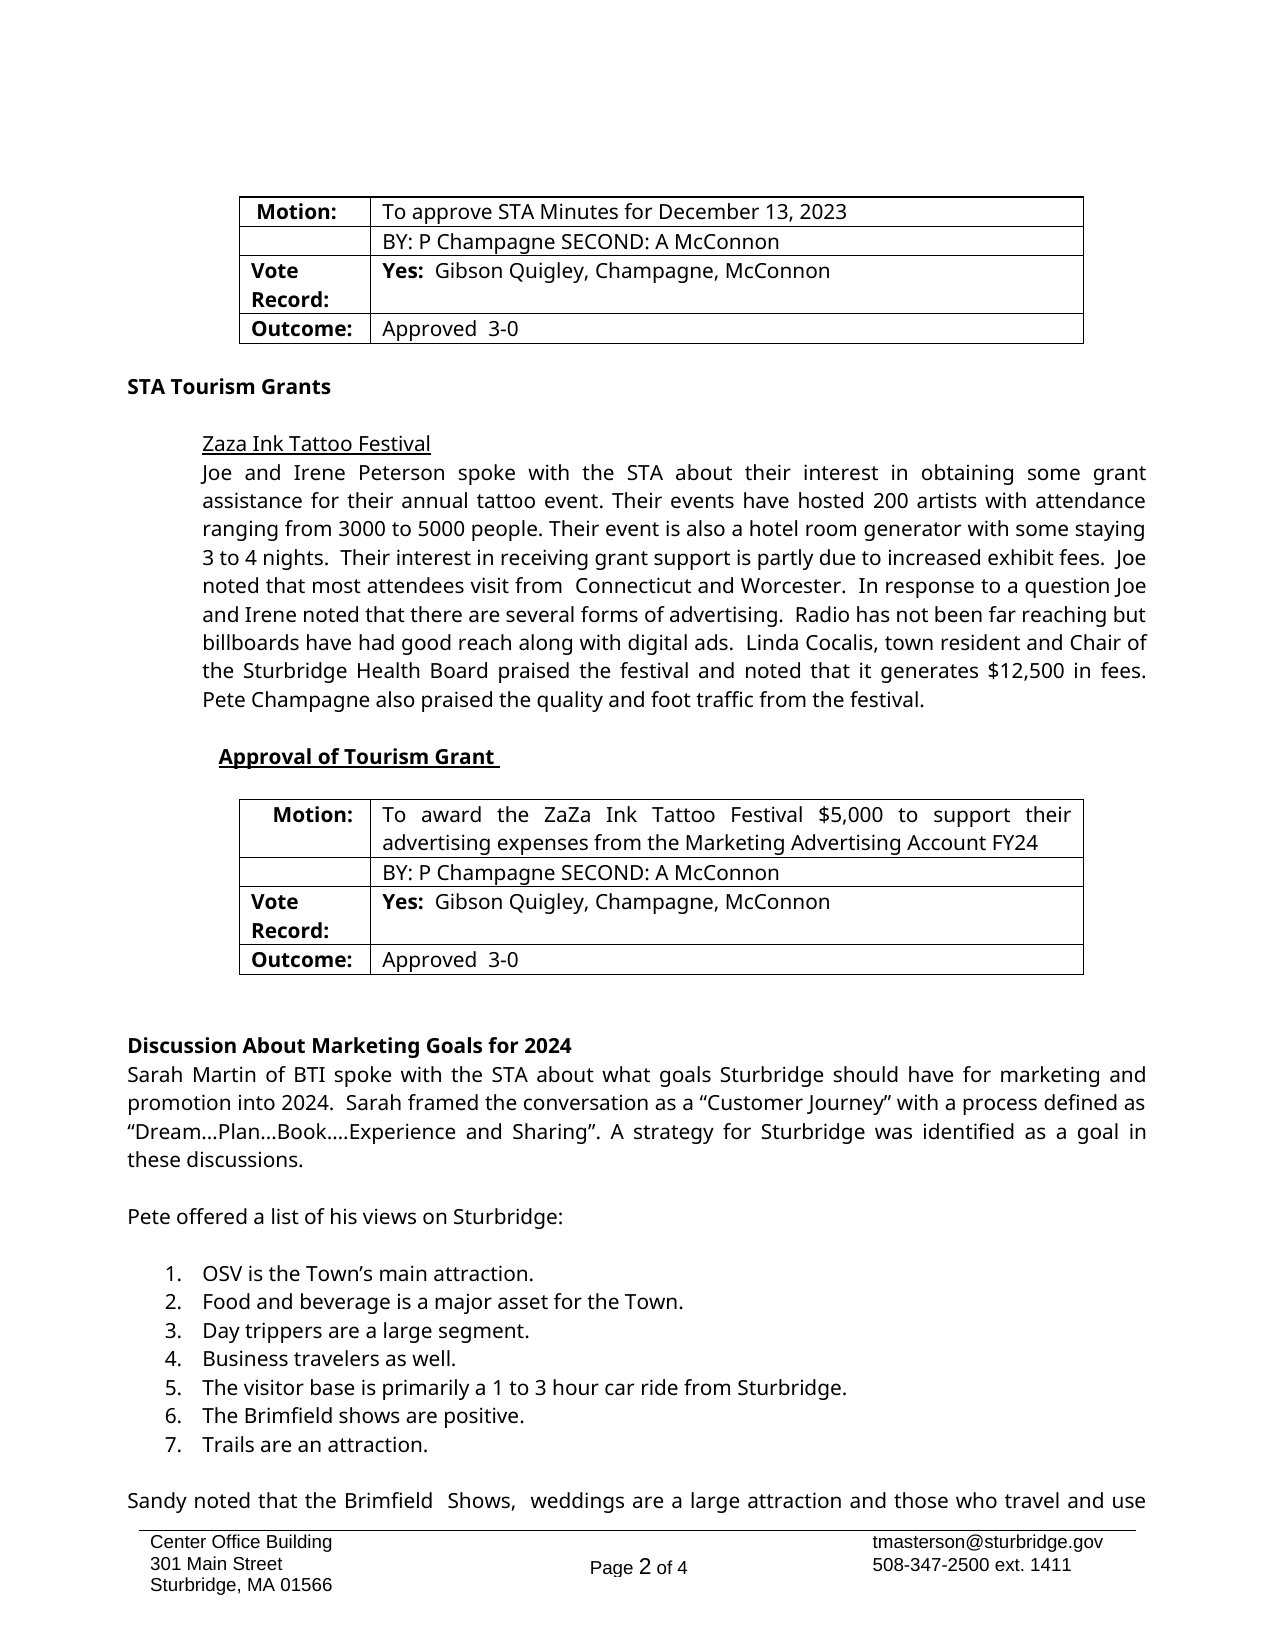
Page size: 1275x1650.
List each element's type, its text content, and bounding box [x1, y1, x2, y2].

table_cell [240, 858, 370, 886]
table_cell Yes: Gibson Quigley, Champagne, McConnon [371, 887, 1083, 944]
list The visitor base is primarily a 1 to 3 hour car ride from Sturbridge. [164, 1373, 1148, 1401]
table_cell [371, 256, 1083, 313]
text STA Tourism Grants [127, 372, 1148, 401]
table_cell Approved 3-0 [371, 314, 1083, 343]
table_header To approve STA Minutes for December 13, 2023 [371, 198, 1083, 226]
text Zaza Ink Tattoo Festival [127, 429, 1148, 458]
table_cell Outcome: [240, 314, 370, 343]
text Sarah Martin of BTI spoke with the STA about what goals Sturbridge should have for marketing and promotion into 2024. Sarah framed the conversation as a “Customer Journey” with a process defined as “Dream…Plan…Book….Experience and Sharing”. A strategy for Sturbridge was identified as a goal in these discussions. [127, 1060, 1148, 1174]
table_cell BY: P Champagne SECOND: A McConnon [371, 858, 1083, 886]
text Discussion About Marketing Goals for 2024 [127, 1032, 1148, 1060]
text Pete offered a list of his views on Sturbridge: [127, 1202, 1148, 1231]
text Joe and Irene Peterson spoke with the STA about their interest in obtaining some grant assistance for their annual tattoo event. Their events have hosted 200 artists with attendance ranging from 3000 to 5000 people. Their event is also a hotel room generator with some staying 3 to 4 nights. Their interest in receiving grant support is partly due to increased exhibit fees. Joe noted that most attendees visit from Connecticut and Worcester. In response to a question Joe and Irene noted that there are several forms of advertising. Radio has not been far reaching but billboards have had good reach along with digital ads. Linda Cocalis, town resident and Chair of the Sturbridge Health Board praised the festival and noted that it generates $12,500 in fees. Pete Champagne also praised the quality and foot traffic from the festival. [202, 458, 1148, 713]
table_header Motion: [240, 198, 370, 226]
list Food and beverage is a major asset for the Town. [164, 1287, 1148, 1316]
table_header Motion: [240, 800, 370, 857]
list Business travelers as well. [164, 1344, 1148, 1373]
text Approval of Tourism Grant [202, 742, 1148, 770]
table_cell [240, 227, 370, 255]
table_cell Vote Record: [240, 887, 370, 944]
list Day trippers are a large segment. [164, 1316, 1148, 1344]
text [127, 1487, 1148, 1515]
list The Brimfield shows are positive. [164, 1401, 1148, 1430]
table_cell Vote Record: [240, 256, 370, 313]
list OSV is the Town’s main attraction. [164, 1259, 1148, 1287]
table_header To award the ZaZa Ink Tattoo Festival $5,000 to support their advertising expenses from the Marketing Advertising Account FY24 [371, 800, 1083, 857]
table_cell BY: P Champagne SECOND: A McConnon [371, 227, 1083, 255]
table_cell Approved 3-0 [371, 945, 1083, 974]
table_cell Outcome: [240, 945, 370, 974]
list Trails are an attraction. [164, 1430, 1148, 1458]
